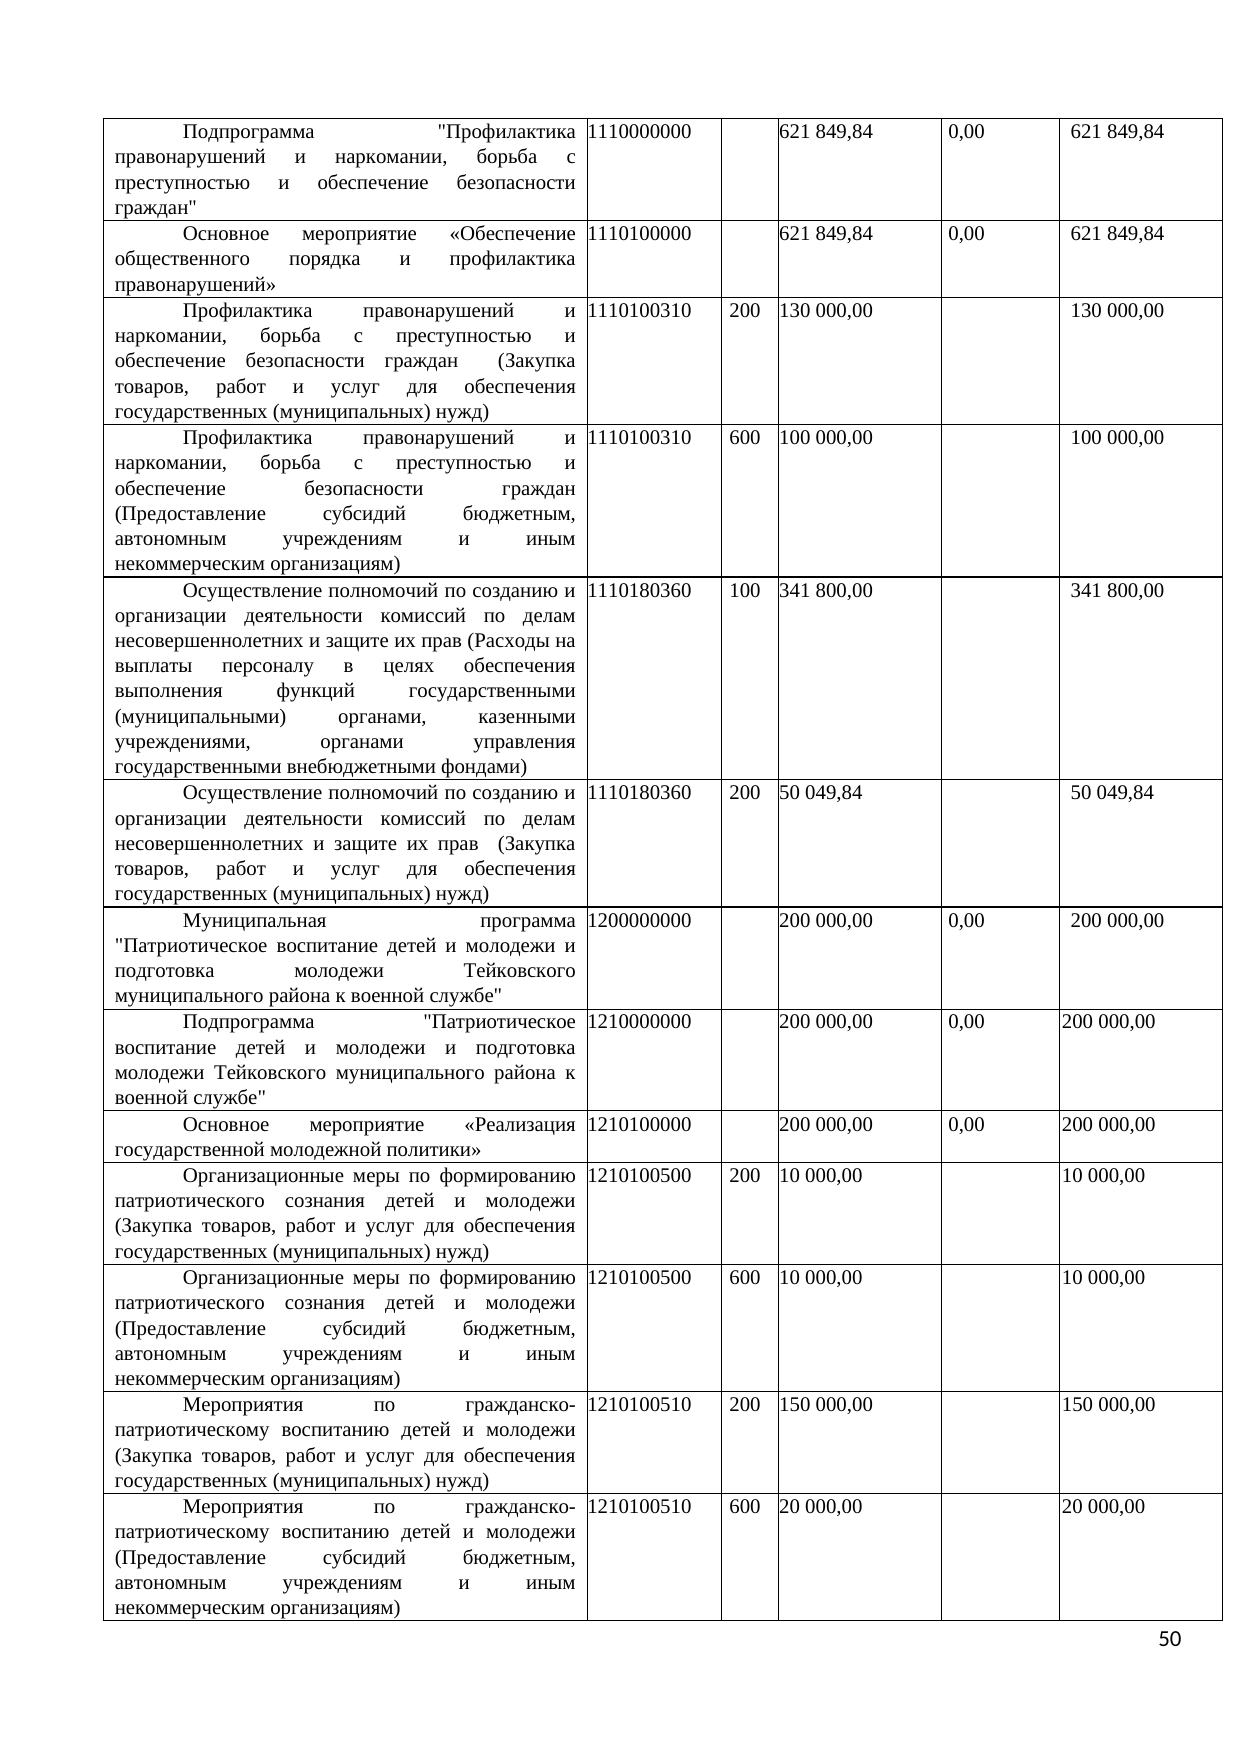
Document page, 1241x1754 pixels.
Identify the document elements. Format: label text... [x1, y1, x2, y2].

table_cell [722, 119, 778, 220]
table_cell Мероприятия по гражданско-патриотическому воспитанию детей и молодежи (Предоставление субсидий бюджетным, автономным учреждениям и иным некоммерческим организациям) [104, 1494, 587, 1620]
table_cell 50 049,84 [1060, 780, 1222, 906]
table_cell Осуществление полномочий по созданию и организации деятельности комиссий по делам несовершеннолетних и защите их прав (Закупка товаров, работ и услуг для обеспечения государственных (муниципальных) нужд) [104, 780, 587, 906]
table_cell [942, 1494, 1059, 1620]
table_cell 600 [722, 1265, 778, 1391]
table_cell [942, 1392, 1059, 1493]
table_cell 1210100000 [588, 1111, 721, 1162]
table_cell [942, 298, 1059, 424]
table_cell 150 000,00 [1060, 1392, 1222, 1493]
table_cell 600 [722, 425, 778, 576]
table_cell Подпрограмма "Профилактика правонарушений и наркомании, борьба с преступностью и обеспечение безопасности граждан" [104, 119, 587, 220]
table_cell [942, 425, 1059, 576]
table_cell 200 000,00 [779, 1111, 941, 1162]
table_cell Профилактика правонарушений и наркомании, борьба с преступностью и обеспечение безопасности граждан (Закупка товаров, работ и услуг для обеспечения государственных (муниципальных) нужд) [104, 298, 587, 424]
table_cell 10 000,00 [779, 1265, 941, 1391]
table_cell Основное мероприятие «Обеспечение общественного порядка и профилактика правонарушений» [104, 221, 587, 297]
table_cell 20 000,00 [1060, 1494, 1222, 1620]
table_cell Подпрограмма "Патриотическое воспитание детей и молодежи и подготовка молодежи Тейковского муниципального района к военной службе" [104, 1010, 587, 1110]
table_cell 130 000,00 [779, 298, 941, 424]
table_cell 200 000,00 [1060, 908, 1222, 1008]
table_cell [722, 1111, 778, 1162]
table_cell 0,00 [942, 1010, 1059, 1110]
table_cell 0,00 [942, 119, 1059, 220]
table_cell 341 800,00 [779, 578, 941, 779]
table_cell 200 [722, 780, 778, 906]
table_cell 1110100310 [588, 298, 721, 424]
table_cell 1210100500 [588, 1265, 721, 1391]
table_cell 1210100500 [588, 1163, 721, 1264]
table_cell Осуществление полномочий по созданию и организации деятельности комиссий по делам несовершеннолетних и защите их прав (Расходы на выплаты персоналу в целях обеспечения выполнения функций государственными (муниципальными) органами, казенными учреждениями, органами управления государственными внебюджетными фондами) [104, 578, 587, 779]
table_cell 200 000,00 [779, 1010, 941, 1110]
table_cell Профилактика правонарушений и наркомании, борьба с преступностью и обеспечение безопасности граждан (Предоставление субсидий бюджетным, автономным учреждениям и иным некоммерческим организациям) [104, 425, 587, 576]
table_cell [722, 908, 778, 1008]
table_cell 50 049,84 [779, 780, 941, 906]
table_cell [942, 1163, 1059, 1264]
table_cell 100 [722, 578, 778, 779]
table_cell 621 849,84 [1060, 221, 1222, 297]
table_cell 200 [722, 298, 778, 424]
table_cell 200 000,00 [1060, 1010, 1222, 1110]
table_cell 1110000000 [588, 119, 721, 220]
table_cell 1210100510 [588, 1392, 721, 1493]
table_cell 20 000,00 [779, 1494, 941, 1620]
table_cell 200 [722, 1163, 778, 1264]
table_cell 10 000,00 [1060, 1265, 1222, 1391]
table_cell 0,00 [942, 1111, 1059, 1162]
table_cell 200 [722, 1392, 778, 1493]
table_cell Муниципальная программа "Патриотическое воспитание детей и молодежи и подготовка молодежи Тейковского муниципального района к военной службе" [104, 908, 587, 1008]
table_cell 100 000,00 [1060, 425, 1222, 576]
table_cell [722, 221, 778, 297]
table_cell 600 [722, 1494, 778, 1620]
table_cell 1110180360 [588, 780, 721, 906]
table_cell 0,00 [942, 221, 1059, 297]
table_cell 0,00 [942, 908, 1059, 1008]
table_cell 100 000,00 [779, 425, 941, 576]
table_cell 1210100510 [588, 1494, 721, 1620]
table_cell 200 000,00 [779, 908, 941, 1008]
table_cell Основное мероприятие «Реализация государственной молодежной политики» [104, 1111, 587, 1162]
table_cell 1110100310 [588, 425, 721, 576]
table_cell Организационные меры по формированию патриотического сознания детей и молодежи (Закупка товаров, работ и услуг для обеспечения государственных (муниципальных) нужд) [104, 1163, 587, 1264]
table_cell 1110180360 [588, 578, 721, 779]
table_cell 10 000,00 [779, 1163, 941, 1264]
table_cell Организационные меры по формированию патриотического сознания детей и молодежи (Предоставление субсидий бюджетным, автономным учреждениям и иным некоммерческим организациям) [104, 1265, 587, 1391]
table_cell 10 000,00 [1060, 1163, 1222, 1264]
table_cell [942, 578, 1059, 779]
table_cell 341 800,00 [1060, 578, 1222, 779]
table_cell 150 000,00 [779, 1392, 941, 1493]
table_cell [942, 780, 1059, 906]
table_cell 200 000,00 [1060, 1111, 1222, 1162]
table_cell 1210000000 [588, 1010, 721, 1110]
table_cell 621 849,84 [779, 119, 941, 220]
table_cell [942, 1265, 1059, 1391]
table_cell 1110100000 [588, 221, 721, 297]
table_cell 621 849,84 [779, 221, 941, 297]
table_cell 130 000,00 [1060, 298, 1222, 424]
table_cell 1200000000 [588, 908, 721, 1008]
table_cell [722, 1010, 778, 1110]
table_cell Мероприятия по гражданско-патриотическому воспитанию детей и молодежи (Закупка товаров, работ и услуг для обеспечения государственных (муниципальных) нужд) [104, 1392, 587, 1493]
table_cell 621 849,84 [1060, 119, 1222, 220]
